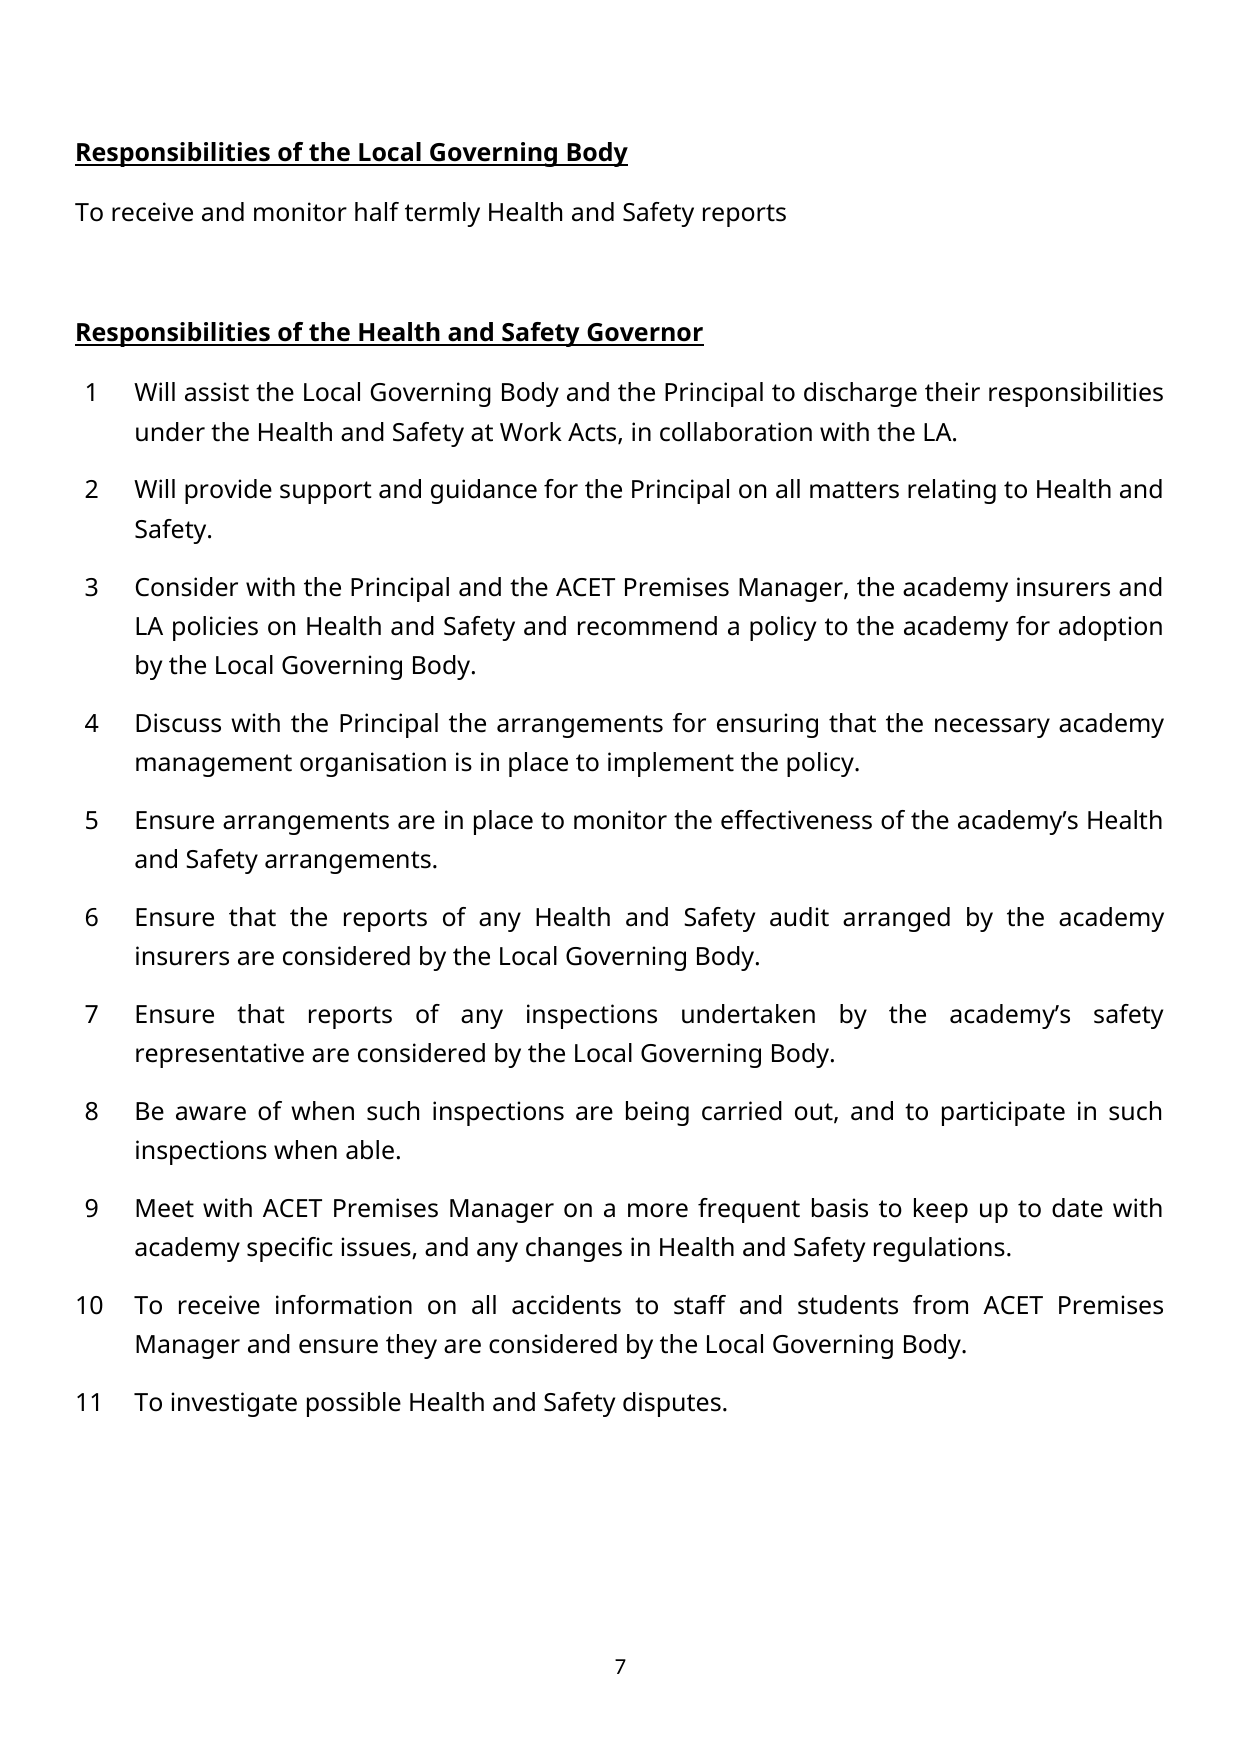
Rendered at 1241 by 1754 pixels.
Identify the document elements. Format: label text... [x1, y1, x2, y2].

text 1 Will assist the Local Governing Body and the Principal to discharge their responsibilities under the Health and Safety at Work Acts, in collaboration with the LA. [75, 375, 1165, 448]
text 11 To investigate possible Health and Safety disputes. [75, 1385, 1165, 1419]
text 4 Discuss with the Principal the arrangements for ensuring that the necessary academy management organisation is in place to implement the policy. [75, 705, 1165, 779]
text 7 Ensure that reports of any inspections undertaken by the academy’s safety representative are considered by the Local Governing Body. [75, 997, 1165, 1070]
text Responsibilities of the Local Governing Body [75, 135, 1165, 169]
text 5 Ensure arrangements are in place to monitor the effectiveness of the academy’s Health and Safety arrangements. [75, 802, 1165, 876]
text 8 Be aware of when such inspections are being carried out, and to participate in such inspections when able. [75, 1094, 1165, 1167]
text 9 Meet with ACET Premises Manager on a more frequent basis to keep up to date with academy specific issues, and any changes in Health and Safety regulations. [75, 1191, 1165, 1264]
text To receive and monitor half termly Health and Safety reports [75, 195, 1165, 229]
text 2 Will provide support and guidance for the Principal on all matters relating to Health and Safety. [75, 472, 1165, 545]
text 6 Ensure that the reports of any Health and Safety audit arranged by the academy insurers are considered by the Local Governing Body. [75, 899, 1165, 973]
text Responsibilities of the Health and Safety Governor [75, 315, 1165, 349]
text 3 Consider with the Principal and the ACET Premises Manager, the academy insurers and LA policies on Health and Safety and recommend a policy to the academy for adoption by the Local Governing Body. [75, 569, 1165, 682]
text 10 To receive information on all accidents to staff and students from ACET Premises Manager and ensure they are considered by the Local Governing Body. [75, 1288, 1165, 1361]
